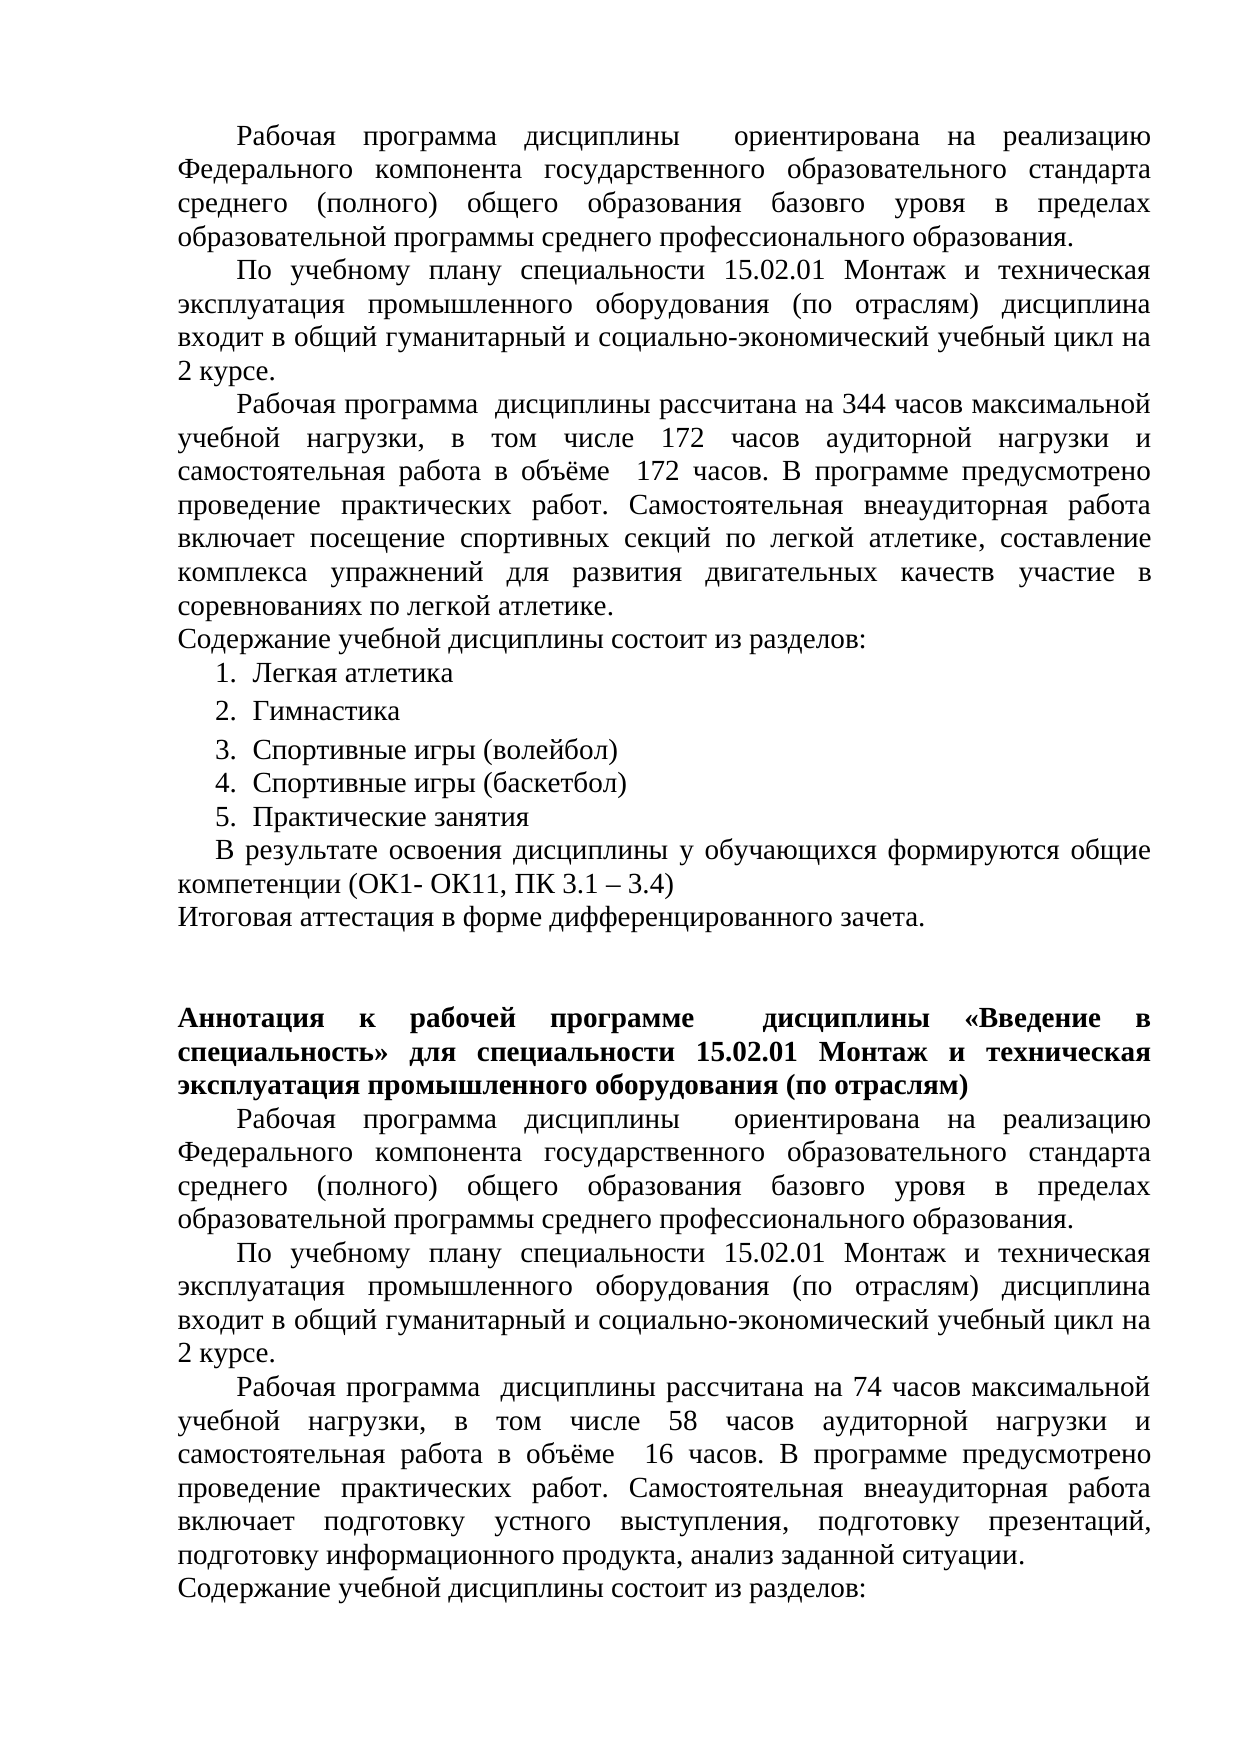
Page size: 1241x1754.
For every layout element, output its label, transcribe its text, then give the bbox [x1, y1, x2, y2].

list Легкая атлетика [215, 655, 1152, 688]
text Содержание учебной дисциплины состоит из разделов: [177, 1570, 1152, 1604]
text Рабочая программа дисциплины рассчитана на 74 часов максимальной учебной нагрузки, в том числе 58 часов аудиторной нагрузки и самостоятельная работа в объёме 16 часов. В программе предусмотрено проведение практических работ. Самостоятельная внеаудиторная работа включает подготовку устного выступления, подготовку презентаций, подготовку информационного продукта, анализ заданной ситуации. [177, 1369, 1152, 1570]
text По учебному плану специальности 15.02.01 Монтаж и техническая эксплуатация промышленного оборудования (по отраслям) дисциплина входит в общий гуманитарный и социально-экономический учебный цикл на 2 курсе. [177, 1235, 1152, 1369]
text Содержание учебной дисциплины состоит из разделов: [177, 621, 1152, 655]
text Рабочая программа дисциплины рассчитана на 344 часов максимальной учебной нагрузки, в том числе 172 часов аудиторной нагрузки и самостоятельная работа в объёме 172 часов. В программе предусмотрено проведение практических работ. Самостоятельная внеаудиторная работа включает посещение спортивных секций по легкой атлетике, составление комплекса упражнений для развития двигательных качеств участие в соревнованиях по легкой атлетике. [177, 386, 1152, 621]
list Гимнастика [215, 693, 1152, 727]
text В результате освоения дисциплины у обучающихся формируются общие компетенции (ОК1- ОК11, ПК 3.1 – 3.4) [177, 832, 1152, 899]
text Аннотация к рабочей программе дисциплины «Введение в специальность» для специальности 15.02.01 Монтаж и техническая эксплуатация промышленного оборудования (по отраслям) [177, 1000, 1152, 1101]
text Итоговая аттестация в форме дифференцированного зачета. [177, 899, 1152, 933]
list Спортивные игры (баскетбол) [215, 765, 1152, 799]
text По учебному плану специальности 15.02.01 Монтаж и техническая эксплуатация промышленного оборудования (по отраслям) дисциплина входит в общий гуманитарный и социально-экономический учебный цикл на 2 курсе. [177, 252, 1152, 386]
list Спортивные игры (волейбол) [215, 732, 1152, 765]
list Практические занятия [215, 799, 1152, 832]
